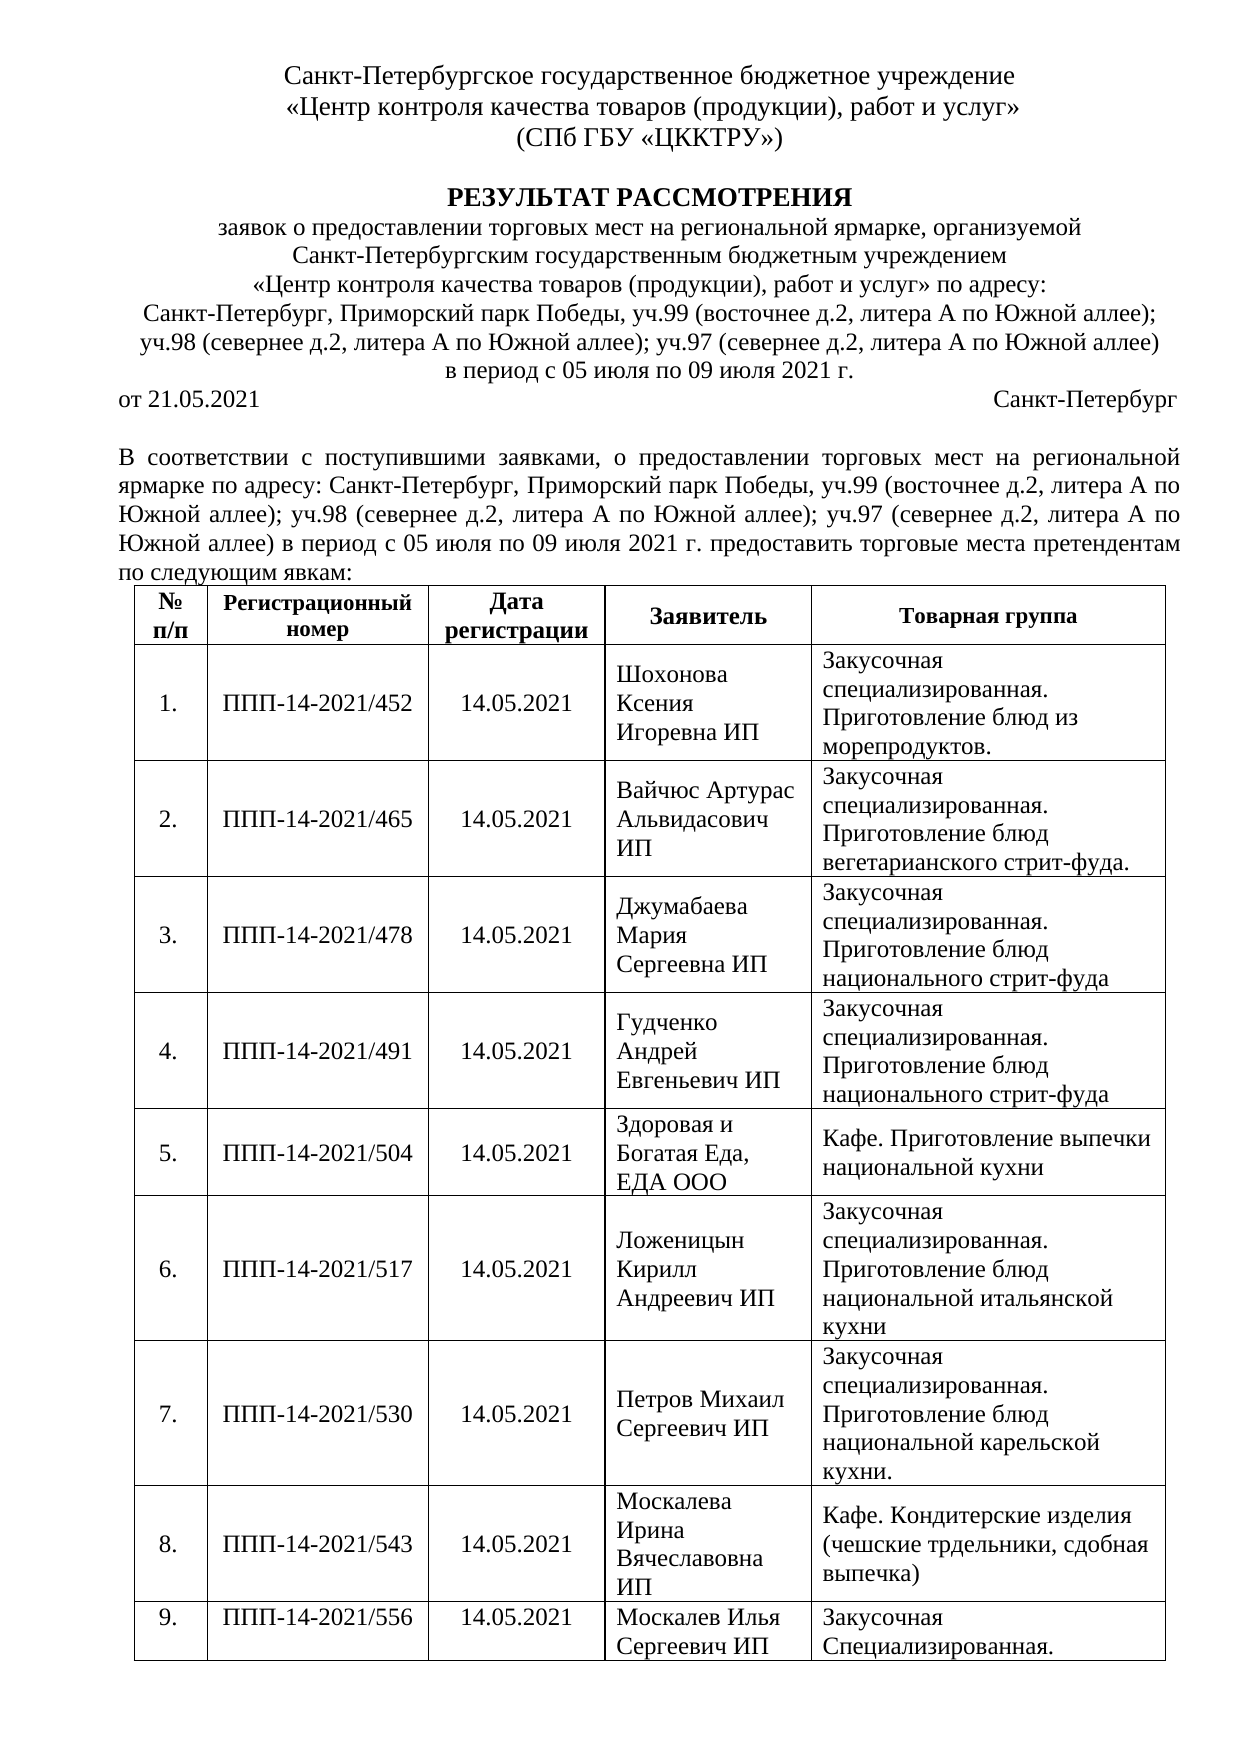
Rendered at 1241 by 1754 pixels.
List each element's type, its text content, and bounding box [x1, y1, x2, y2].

table_header № п/п [135, 586, 207, 644]
table_cell 14.05.2021 [429, 1602, 604, 1659]
table_cell 14.05.2021 [429, 993, 604, 1108]
table_cell Закусочная специализированная. Приготовление блюд национальной карельской кухни. [812, 1341, 1165, 1485]
table_cell 14.05.2021 [429, 761, 604, 876]
table_header Регистрационный номер [208, 586, 428, 644]
table_cell [135, 1196, 207, 1340]
table_cell Кафе. Кондитерские изделия (чешские трдельники, сдобная выпечка) [812, 1486, 1165, 1601]
table_cell [135, 877, 207, 992]
text Санкт-Петербургское государственное бюджетное учреждение «Центр контроля качества товаров (продукции), работ и услуг» [118, 59, 1181, 121]
table_cell 14.05.2021 [429, 877, 604, 992]
table_cell ППП-14-2021/504 [208, 1109, 428, 1195]
table_cell 14.05.2021 [429, 1196, 604, 1340]
table_cell ППП-14-2021/517 [208, 1196, 428, 1340]
text В соответствии с поступившими заявками, о предоставлении торговых мест на региональной ярмарке по адресу: Санкт-Петербург, Приморский парк Победы, уч.99 (восточнее д.2, литера А по Южной аллее); уч.98 (севернее д.2, литера А по Южной аллее); уч.97 (севернее д.2, литера А по Южной аллее) в период с 05 июля по 09 июля 2021 г. предоставить торговые места претендентам по следующим явкам: [118, 442, 1181, 585]
table_cell ППП-14-2021/465 [208, 761, 428, 876]
table_cell [135, 1486, 207, 1601]
table_header Товарная группа [812, 586, 1165, 644]
table_cell Шохонова Ксения Игоревна ИП [606, 645, 811, 760]
table_header Дата регистрации [429, 586, 604, 644]
table_cell Москалева Ирина Вячеславовна ИП [606, 1486, 811, 1601]
table_cell 14.05.2021 [429, 1109, 604, 1195]
table_cell [135, 1341, 207, 1485]
table_header Заявитель [606, 586, 811, 644]
table_cell Закусочная специализированная. Приготовление блюд из морепродуктов. [812, 645, 1165, 760]
text заявок о предоставлении торговых мест на региональной ярмарке, организуемой [118, 212, 1181, 241]
text от 21.05.2021 Санкт-Петербург [118, 384, 1181, 413]
table_cell Закусочная специализированная. Приготовление блюд национального стрит-фуда [812, 993, 1165, 1108]
table_cell [135, 761, 207, 876]
table_cell Ложеницын Кирилл Андреевич ИП [606, 1196, 811, 1340]
table_cell Вайчюс Артурас Альвидасович ИП [606, 761, 811, 876]
table_cell Закусочная специализированная. Приготовление блюд вегетарианского стрит-фуда. [812, 761, 1165, 876]
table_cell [812, 1602, 1165, 1659]
table_cell 14.05.2021 [429, 1486, 604, 1601]
text Санкт-Петербургским государственным бюджетным учреждением [118, 241, 1181, 269]
table_cell Закусочная специализированная. Приготовление блюд национального стрит-фуда [812, 877, 1165, 992]
text (СПб ГБУ «ЦККТРУ») [118, 121, 1181, 152]
table_cell Закусочная специализированная. Приготовление блюд национальной итальянской кухни [812, 1196, 1165, 1340]
table_cell 14.05.2021 [429, 645, 604, 760]
table_cell Гудченко Андрей Евгеньевич ИП [606, 993, 811, 1108]
table_cell ППП-14-2021/530 [208, 1341, 428, 1485]
table_cell Кафе. Приготовление выпечки национальной кухни [812, 1109, 1165, 1195]
table_cell Петров Михаил Сергеевич ИП [606, 1341, 811, 1485]
table_cell ППП-14-2021/543 [208, 1486, 428, 1601]
table_cell [135, 1602, 207, 1659]
table_cell [135, 1109, 207, 1195]
table_cell Здоровая и Богатая Еда, ЕДА ООО [606, 1109, 811, 1195]
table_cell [606, 1602, 811, 1659]
text в период с 05 июля по 09 июля 2021 г. [118, 355, 1181, 384]
table_cell ППП-14-2021/556 [208, 1602, 428, 1659]
text РЕЗУЛЬТАТ РАССМОТРЕНИЯ [118, 181, 1181, 212]
table_cell Джумабаева Мария Сергеевна ИП [606, 877, 811, 992]
table_cell ППП-14-2021/452 [208, 645, 428, 760]
text «Центр контроля качества товаров (продукции), работ и услуг» по адресу: [118, 269, 1181, 298]
table_cell [135, 645, 207, 760]
table_cell ППП-14-2021/478 [208, 877, 428, 992]
table_cell ППП-14-2021/491 [208, 993, 428, 1108]
text Санкт-Петербург, Приморский парк Победы, уч.99 (восточнее д.2, литера А по Южной аллее); уч.98 (севернее д.2, литера А по Южной аллее); уч.97 (севернее д.2, литера А по Южной аллее) [118, 298, 1181, 355]
table_cell 14.05.2021 [429, 1341, 604, 1485]
table_cell [135, 993, 207, 1108]
